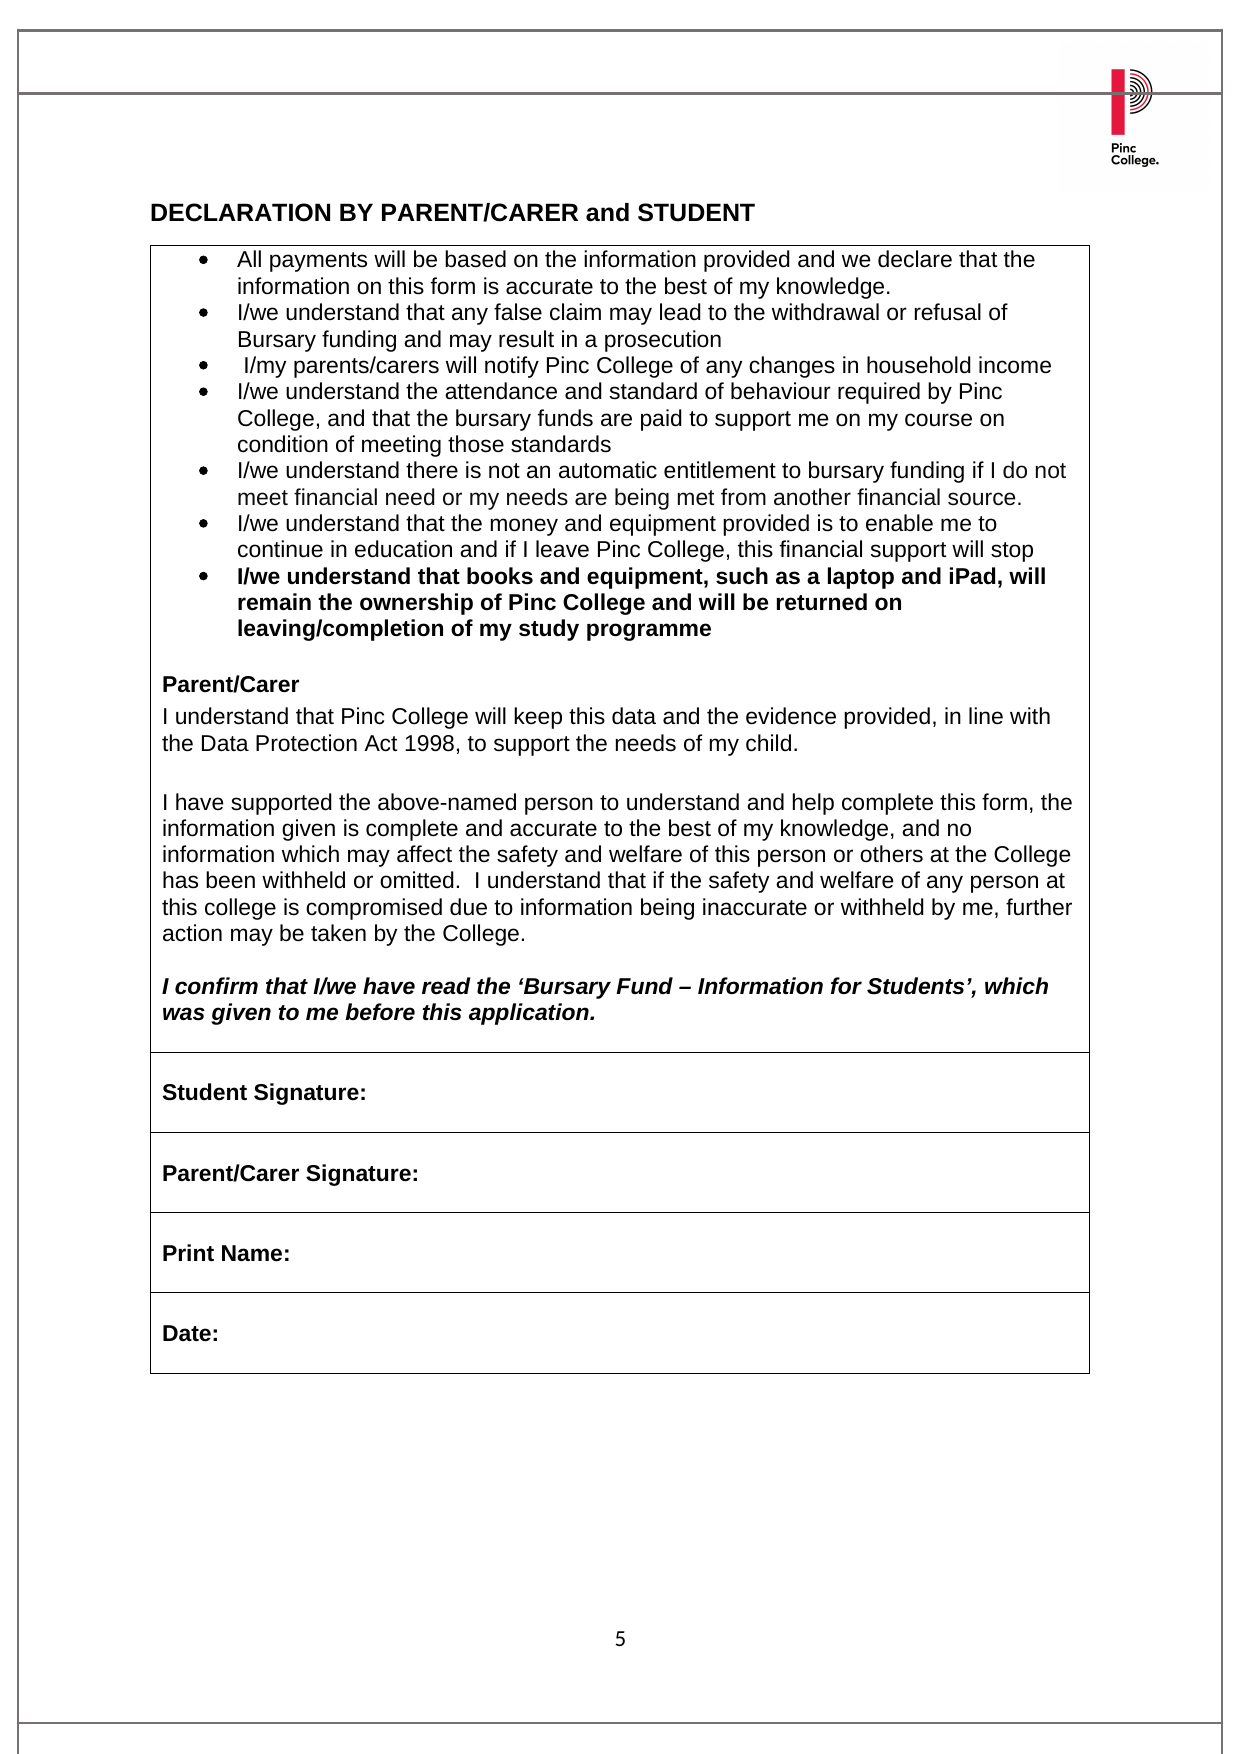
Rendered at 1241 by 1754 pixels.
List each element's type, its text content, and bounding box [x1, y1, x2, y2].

picture [1059, 42, 1211, 92]
text DECLARATION BY PARENT/CARER and STUDENT [150, 198, 1090, 226]
picture [1059, 95, 1211, 193]
table_cell Student Signature: [151, 1053, 1089, 1132]
table_cell Parent/Carer Signature: [151, 1133, 1089, 1212]
table_header All payments will be based on the information provided and we declare that the information on this form is accurate to the best of my knowledge. I/we understand that any false claim may lead to the withdrawal or refusal of Bursary funding and may result in a prosecution I/my parents/carers will notify Pinc College of any changes in household income I/we understand the attendance and standard of behaviour required by Pinc College, and that the bursary funds are paid to support me on my course on condition of meeting those standards I/we understand there is not an automatic entitlement to bursary funding if I do not meet financial need or my needs are being met from another financial source. I/we understand that the money and equipment provided is to enable me to continue in education and if I leave Pinc College, this financial support will stop I/we understand that books and equipment, such as a laptop and iPad, will remain the ownership of Pinc College and will be returned on leaving/completion of my study programme Parent/Carer I understand that Pinc College will keep this data and the evidence provided, in line with the Data Protection Act 1998, to support the needs of my child. I have supported the above-named person to understand and help complete this form, the information given is complete and accurate to the best of my knowledge, and no information which may affect the safety and welfare of this person or others at the College has been withheld or omitted. I understand that if the safety and welfare of any person at this college is compromised due to information being inaccurate or withheld by me, further action may be taken by the College. I confirm that I/we have read the ‘Bursary Fund – Information for Students’, which was given to me before this application. [151, 246, 1089, 1052]
table_cell Print Name: [151, 1213, 1089, 1292]
table_cell Date: [151, 1293, 1089, 1372]
